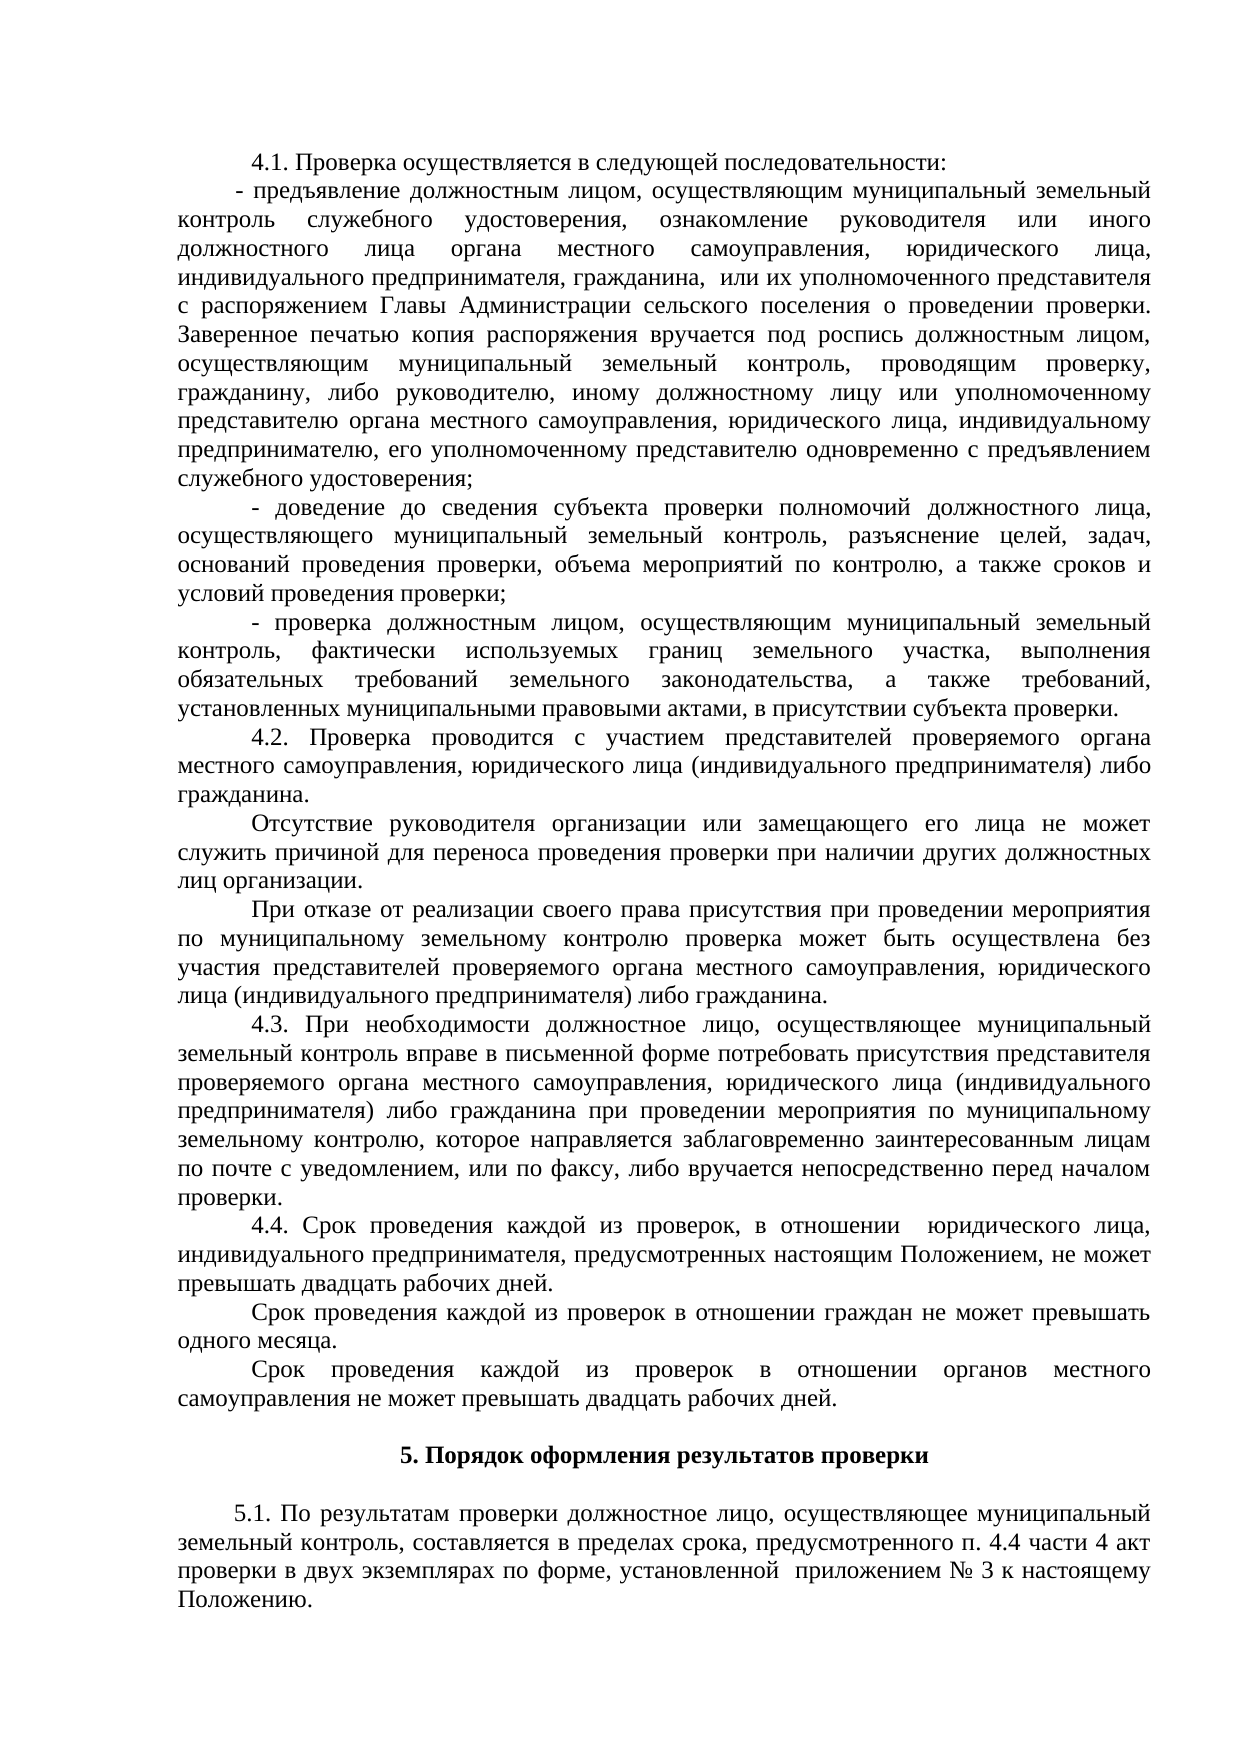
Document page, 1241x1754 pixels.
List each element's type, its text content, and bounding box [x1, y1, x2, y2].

text 4.4. Срок проведения каждой из проверок, в отношении юридического лица, индивидуального предпринимателя, предусмотренных настоящим Положением, не может превышать двадцать рабочих дней. [177, 1211, 1152, 1297]
text 4.1. Проверка осуществляется в следующей последовательности: [177, 147, 1152, 176]
text 5. Порядок оформления результатов проверки [177, 1441, 1152, 1469]
text - предъявление должностным лицом, осуществляющим муниципальный земельный контроль служебного удостоверения, ознакомление руководителя или иного должностного лица органа местного самоуправления, юридического лица, индивидуального предпринимателя, гражданина, или их уполномоченного представителя с распоряжением Главы Администрации сельского поселения о проведении проверки. Заверенное печатью копия распоряжения вручается под роспись должностным лицом, осуществляющим муниципальный земельный контроль, проводящим проверку, гражданину, либо руководителю, иному должностному лицу или уполномоченному представителю органа местного самоуправления, юридического лица, индивидуальному предпринимателю, его уполномоченному представителю одновременно с предъявлением служебного удостоверения; [177, 176, 1152, 492]
text Срок проведения каждой из проверок в отношении органов местного самоуправления не может превышать двадцать рабочих дней. [177, 1354, 1152, 1412]
text - доведение до сведения субъекта проверки полномочий должностного лица, осуществляющего муниципальный земельный контроль, разъяснение целей, задач, оснований проведения проверки, объема мероприятий по контролю, а также сроков и условий проведения проверки; [177, 492, 1152, 607]
text 4.2. Проверка проводится с участием представителей проверяемого органа местного самоуправления, юридического лица (индивидуального предпринимателя) либо гражданина. [177, 722, 1152, 808]
text - проверка должностным лицом, осуществляющим муниципальный земельный контроль, фактически используемых границ земельного участка, выполнения обязательных требований земельного законодательства, а также требований, установленных муниципальными правовыми актами, в присутствии субъекта проверки. [177, 607, 1152, 722]
text 4.3. При необходимости должностное лицо, осуществляющее муниципальный земельный контроль вправе в письменной форме потребовать присутствия представителя проверяемого органа местного самоуправления, юридического лица (индивидуального предпринимателя) либо гражданина при проведении мероприятия по муниципальному земельному контролю, которое направляется заблаговременно заинтересованным лицам по почте с уведомлением, или по факсу, либо вручается непосредственно перед началом проверки. [177, 1009, 1152, 1211]
text При отказе от реализации своего права присутствия при проведении мероприятия по муниципальному земельному контролю проверка может быть осуществлена без участия представителей проверяемого органа местного самоуправления, юридического лица (индивидуального предпринимателя) либо гражданина. [177, 894, 1152, 1009]
text 5.1. По результатам проверки должностное лицо, осуществляющее муниципальный земельный контроль, составляется в пределах срока, предусмотренного п. 4.4 части 4 акт проверки в двух экземплярах по форме, установленной приложением № 3 к настоящему Положению. [177, 1498, 1152, 1613]
text Срок проведения каждой из проверок в отношении граждан не может превышать одного месяца. [177, 1297, 1152, 1354]
text Отсутствие руководителя организации или замещающего его лица не может служить причиной для переноса проведения проверки при наличии других должностных лиц организации. [177, 808, 1152, 894]
